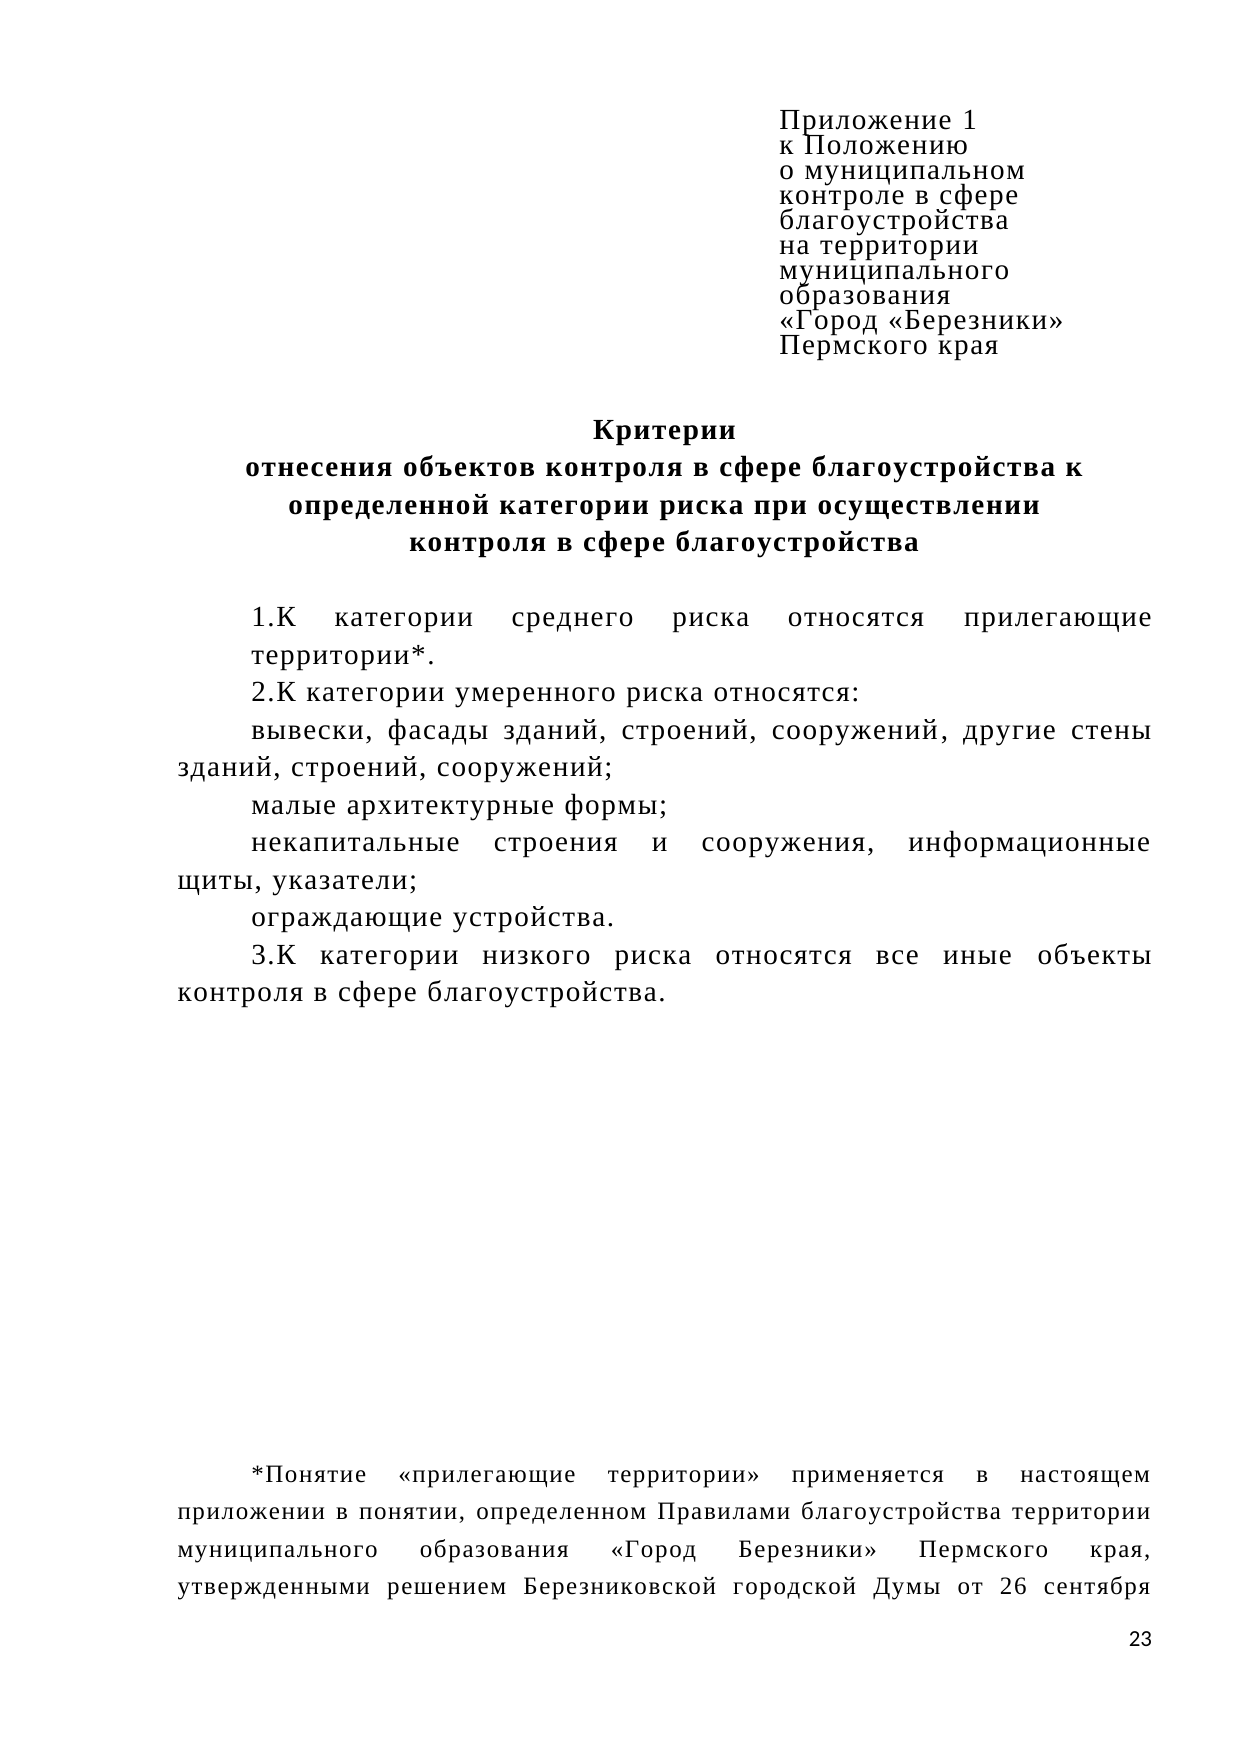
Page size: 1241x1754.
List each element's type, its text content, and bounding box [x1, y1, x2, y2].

text ограждающие устройства. [177, 897, 1152, 934]
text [177, 1452, 1152, 1602]
text малые архитектурные формы; [177, 784, 1152, 822]
text 2.К категории умеренного риска относятся: [177, 672, 1152, 709]
table_header Приложение 1 к Положению о муниципальном контроле в сфере благоустройства на территории муниципального образования «Город «Березники» Пермского края [768, 109, 1152, 359]
text некапитальные строения и сооружения, информационные щиты, указатели; [177, 822, 1152, 897]
title контроля в сфере благоустройства [177, 522, 1152, 559]
text вывески, фасады зданий, строений, сооружений, другие стены зданий, строений, сооружений; [177, 709, 1152, 784]
text 1.К категории среднего риска относятся прилегающие территории*. [251, 597, 1152, 672]
title Критерии [177, 409, 1152, 447]
text 3.К категории низкого риска относятся все иные объекты контроля в сфере благоустройства. [177, 934, 1152, 1009]
text отнесения объектов контроля в сфере благоустройства к определенной категории риска при осуществлении [177, 447, 1152, 522]
